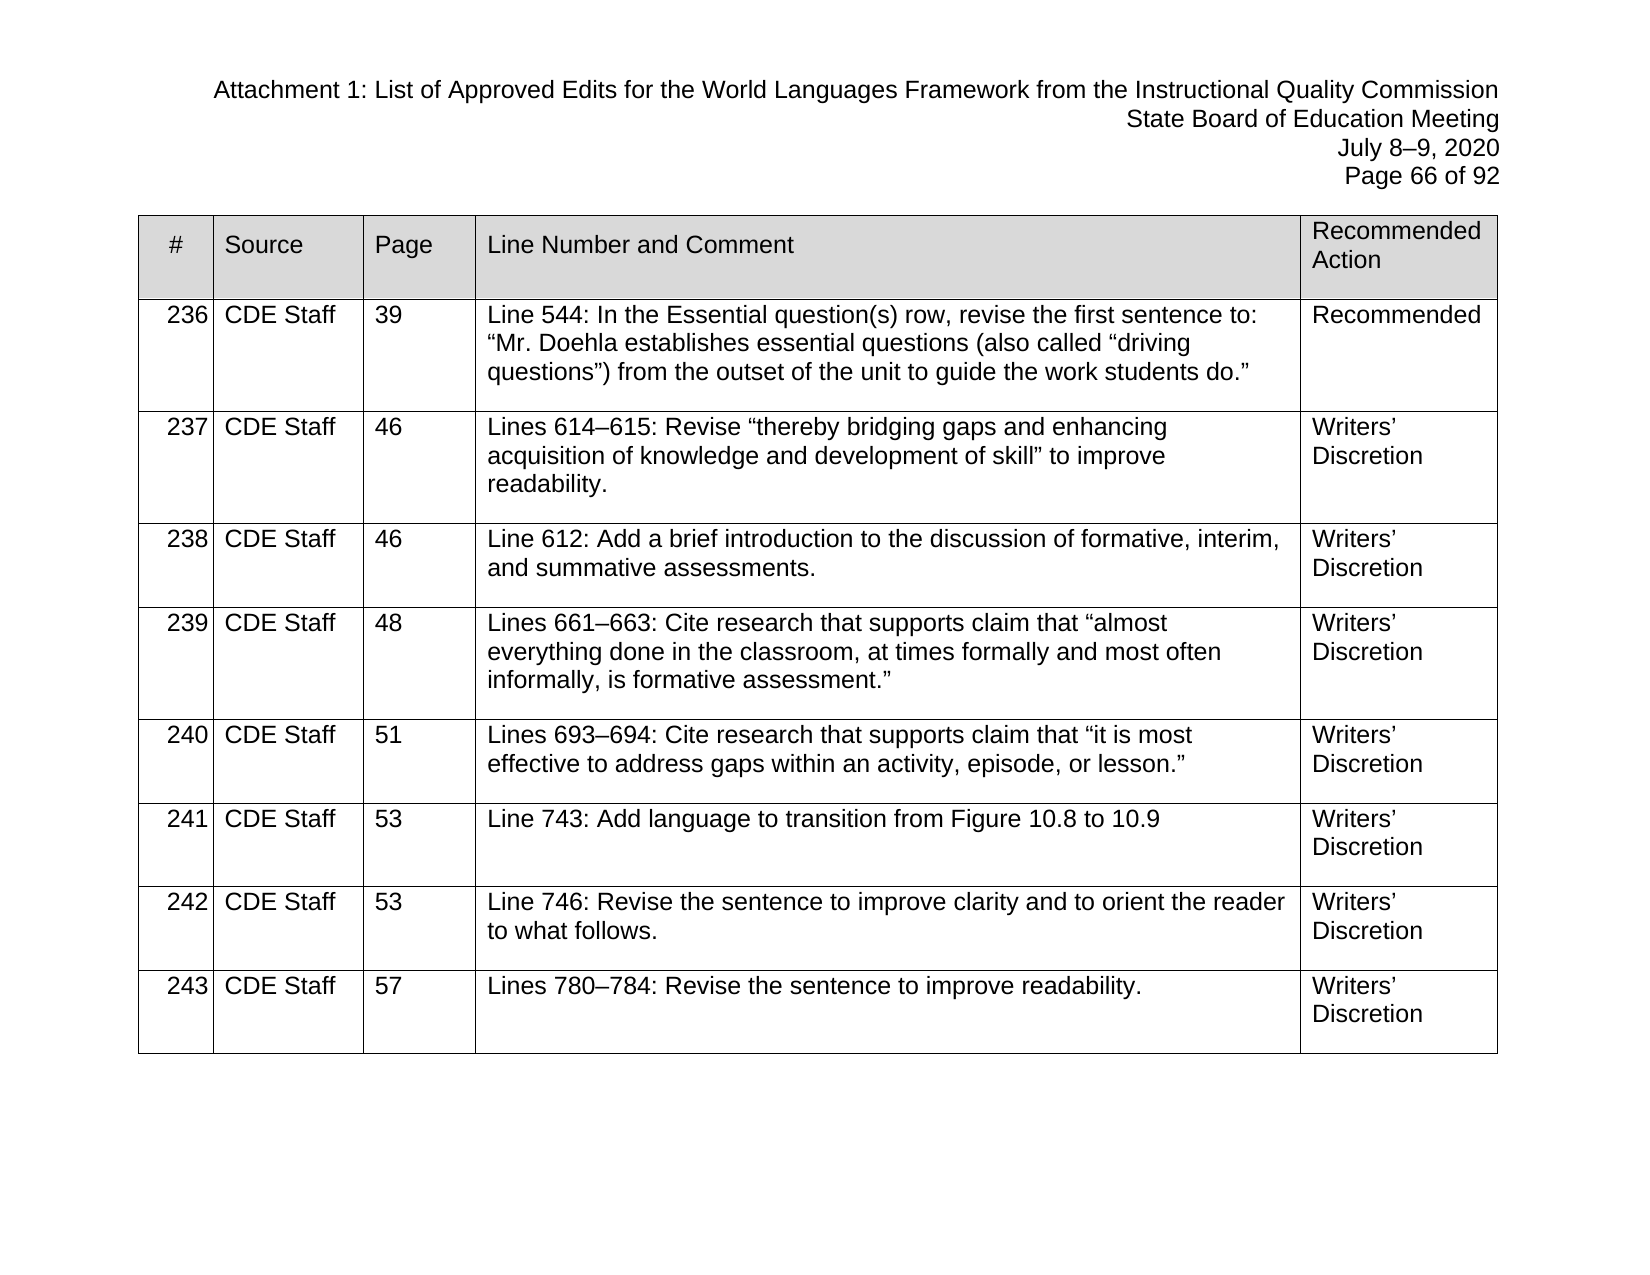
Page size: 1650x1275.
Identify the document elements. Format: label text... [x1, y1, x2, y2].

table_cell Line 612: Add a brief introduction to the discussion of formative, interim, and summative assessments. [476, 524, 1300, 607]
table_cell [139, 524, 213, 607]
table_cell Writers’ Discretion [1301, 412, 1497, 523]
table_cell Lines 693–694: Cite research that supports claim that “it is most effective to address gaps within an activity, episode, or lesson.” [476, 720, 1300, 802]
table_header # [139, 216, 213, 298]
table_cell Writers’ Discretion [1301, 971, 1497, 1053]
table_cell CDE Staff [214, 524, 363, 607]
table_cell CDE Staff [214, 804, 363, 886]
table_cell CDE Staff [214, 887, 363, 969]
table_cell [139, 971, 213, 1053]
table_cell CDE Staff [214, 412, 363, 523]
table_cell CDE Staff [214, 720, 363, 802]
table_cell Line 746: Revise the sentence to improve clarity and to orient the reader to what follows. [476, 887, 1300, 969]
table_cell CDE Staff [214, 971, 363, 1053]
table_cell 48 [364, 608, 475, 719]
table_cell Line 544: In the Essential question(s) row, revise the first sentence to: “Mr. Doehla establishes essential questions (also called “driving questions”) from the outset of the unit to guide the work students do.” [476, 300, 1300, 411]
table_header Page [364, 216, 475, 298]
table_cell Line 743: Add language to transition from Figure 10.8 to 10.9 [476, 804, 1300, 886]
table_cell Recommended [1301, 300, 1497, 411]
table_cell CDE Staff [214, 608, 363, 719]
table_cell Writers’ Discretion [1301, 887, 1497, 969]
table_cell Writers’ Discretion [1301, 804, 1497, 886]
table_cell 46 [364, 412, 475, 523]
table_header Line Number and Comment [476, 216, 1300, 298]
table_cell Writers’ Discretion [1301, 608, 1497, 719]
table_cell 46 [364, 524, 475, 607]
table_cell [139, 720, 213, 802]
table_cell [139, 412, 213, 523]
table_cell Lines 614–615: Revise “thereby bridging gaps and enhancing acquisition of knowledge and development of skill” to improve readability. [476, 412, 1300, 523]
table_cell [139, 804, 213, 886]
table_cell 53 [364, 804, 475, 886]
table_cell Writers’ Discretion [1301, 720, 1497, 802]
table_cell CDE Staff [214, 300, 363, 411]
table_header Recommended Action [1301, 216, 1497, 298]
table_cell 51 [364, 720, 475, 802]
table_cell Lines 780–784: Revise the sentence to improve readability. [476, 971, 1300, 1053]
table_cell Writers’ Discretion [1301, 524, 1497, 607]
table_header Source [214, 216, 363, 298]
table_cell [139, 608, 213, 719]
table_cell [139, 887, 213, 969]
table_cell 39 [364, 300, 475, 411]
table_cell 57 [364, 971, 475, 1053]
table_cell 53 [364, 887, 475, 969]
table_cell Lines 661–663: Cite research that supports claim that “almost everything done in the classroom, at times formally and most often informally, is formative assessment.” [476, 608, 1300, 719]
table_cell [139, 300, 213, 411]
